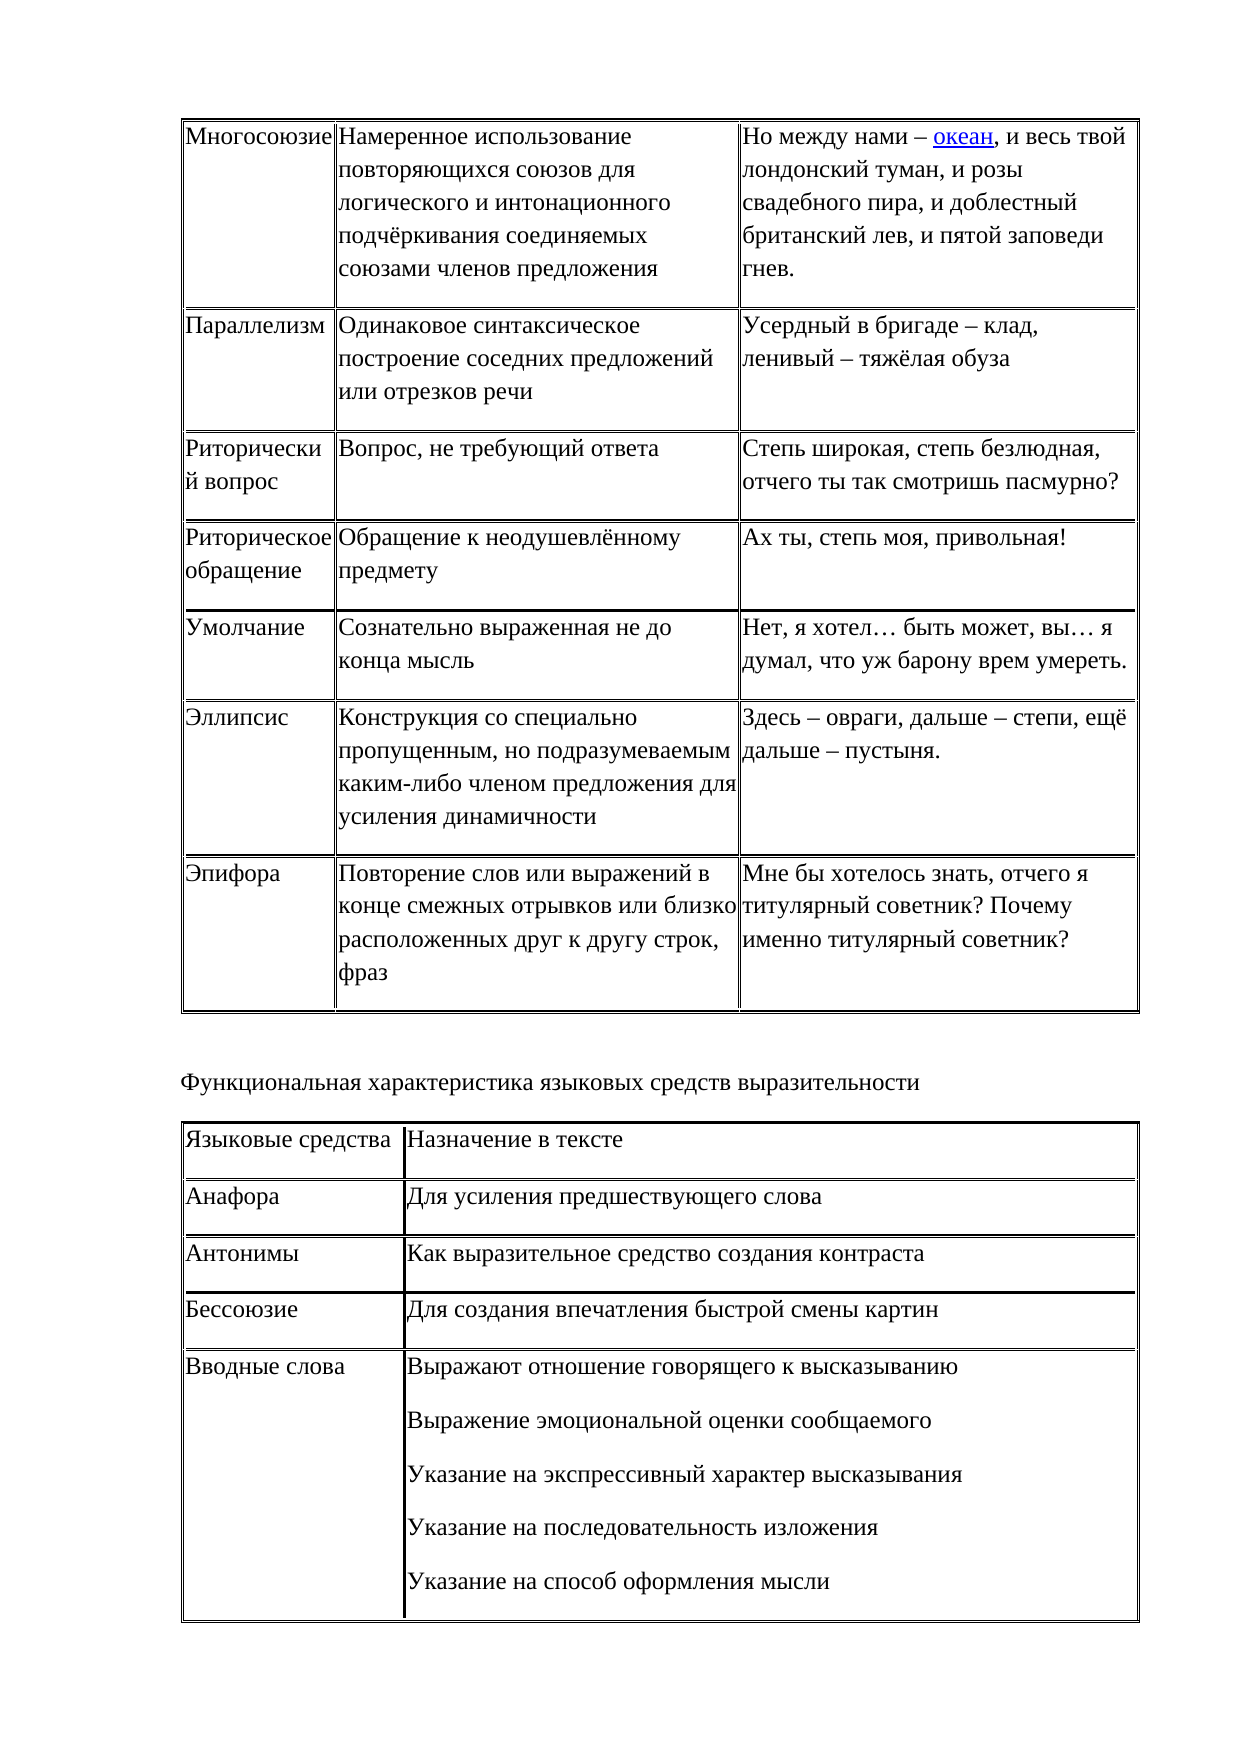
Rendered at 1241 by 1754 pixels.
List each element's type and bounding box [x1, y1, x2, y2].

table_header [180, 118, 1152, 1623]
